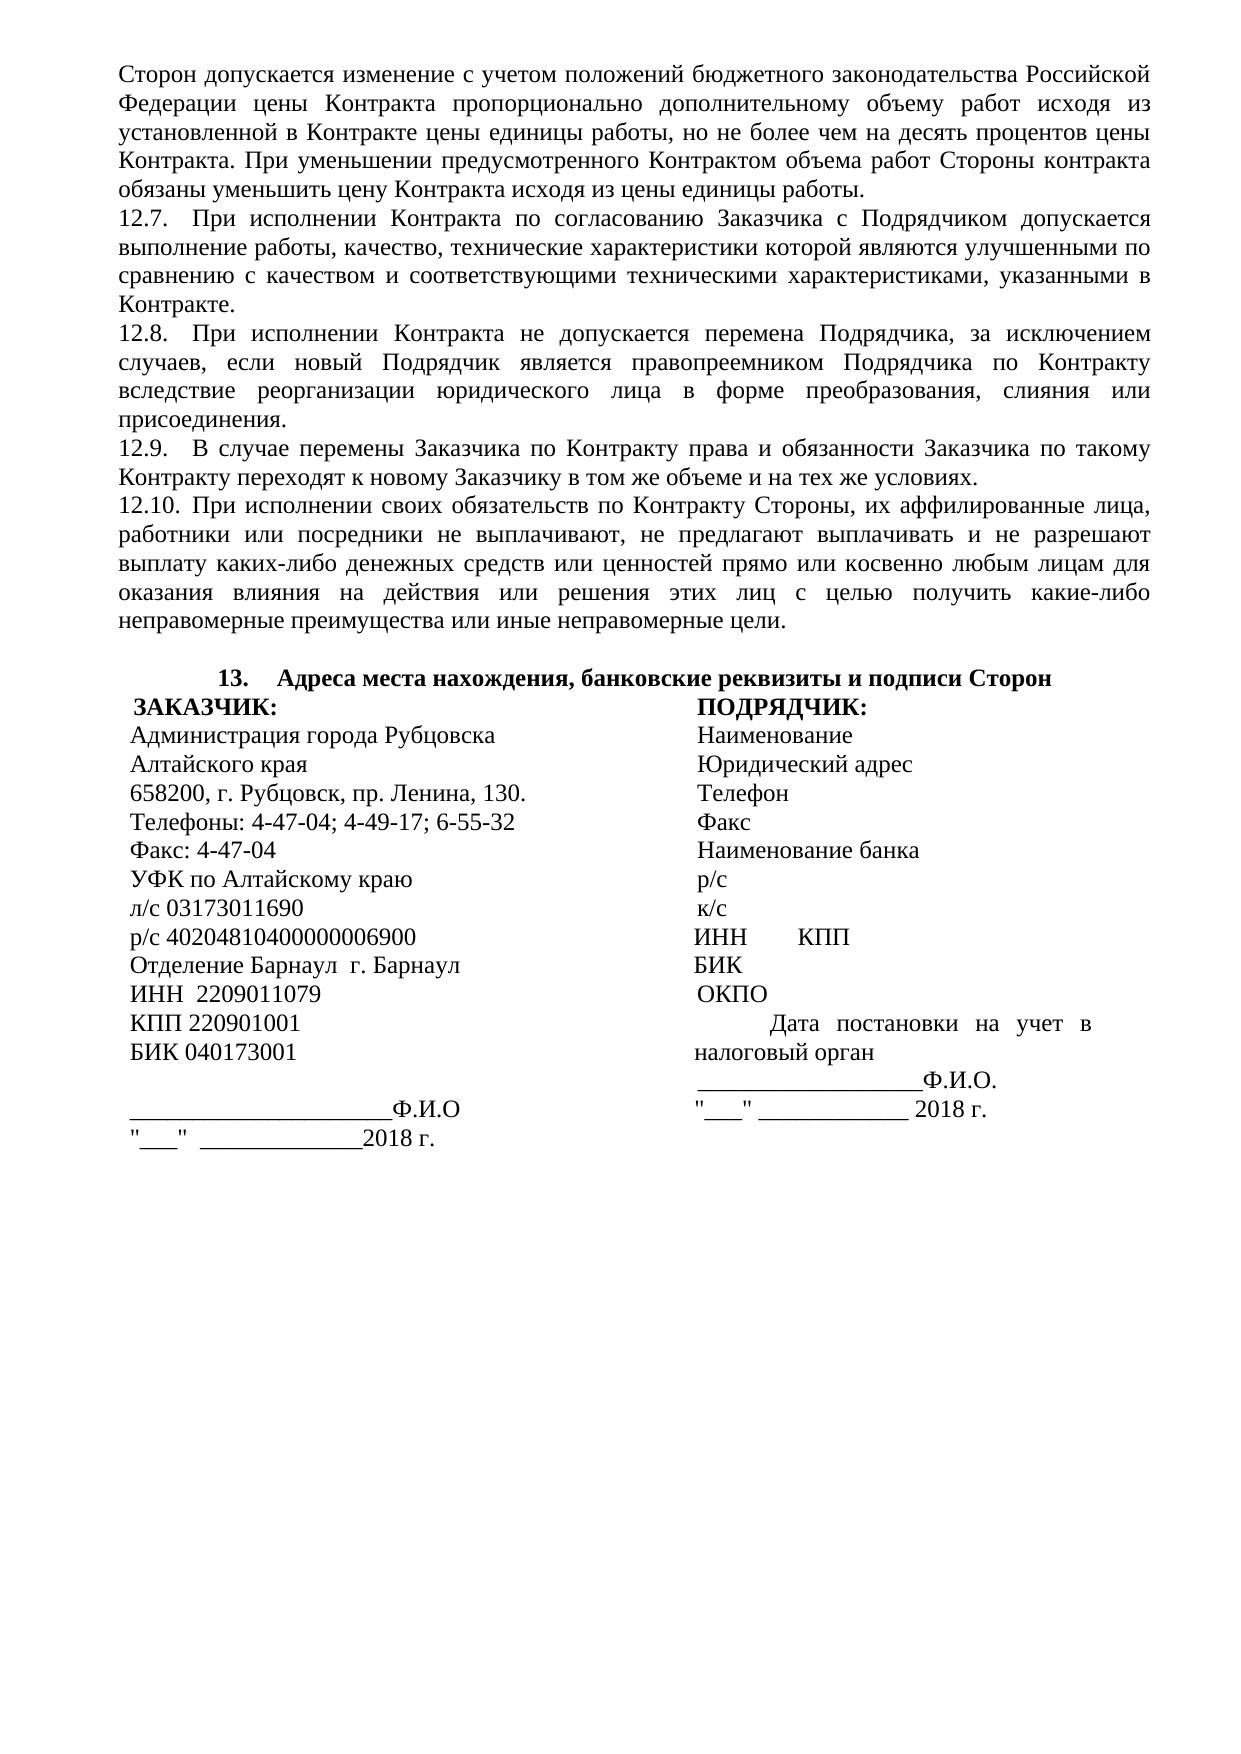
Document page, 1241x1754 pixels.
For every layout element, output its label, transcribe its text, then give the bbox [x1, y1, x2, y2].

list При исполнении Контракта по согласованию Заказчика с Подрядчиком допускается выполнение работы, качество, технические характеристики которой являются улучшенными по сравнению с качеством и соответствующими техническими характеристиками, указанными в Контракте. [118, 203, 1152, 318]
table_header ЗАКАЗЧИК: Администрация города Рубцовска Алтайского края . Рубцовск, пр. Ленина, 130. Телефоны: 4-47-04; 4-49-17; 6-55-32 Факс: 4-47-04 УФК по Алтайскому краю л/с 03173011690 р/с 40204810400000006900 Отделение Барнаул г. Барнаул ИНН 2209011079 КПП 220901001 БИК 040173001 _____________________Ф.И.О "___" _____________2018 г. [118, 692, 638, 1180]
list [118, 59, 1152, 203]
table_header ПОДРЯДЧИК: Наименование Юридический адрес Телефон Факс Наименование банка р/с к/с ИНН КПП БИК ОКПО Дата постановки на учет в налоговый орган __________________Ф.И.О. "___" ____________ 2018 г. [638, 692, 1104, 1180]
list В случае перемены Заказчика по Контракту права и обязанности Заказчика по такому Контракту переходят к новому Заказчику в том же объеме и на тех же условиях. [118, 433, 1152, 490]
list При исполнении Контракта не допускается перемена Подрядчика, за исключением случаев, если новый Подрядчик является правопреемником Подрядчика по Контракту вследствие реорганизации юридического лица в форме преобразования, слияния или присоединения. [118, 318, 1152, 433]
list При исполнении своих обязательств по Контракту Стороны, их аффилированные лица, работники или посредники не выплачивают, не предлагают выплачивать и не разрешают выплату каких-либо денежных средств или ценностей прямо или косвенно любым лицам для оказания влияния на действия или решения этих лиц с целью получить какие-либо неправомерные преимущества или иные неправомерные цели. [118, 490, 1152, 634]
list Адреса места нахождения, банковские реквизиты и подписи Сторон [118, 663, 1152, 692]
